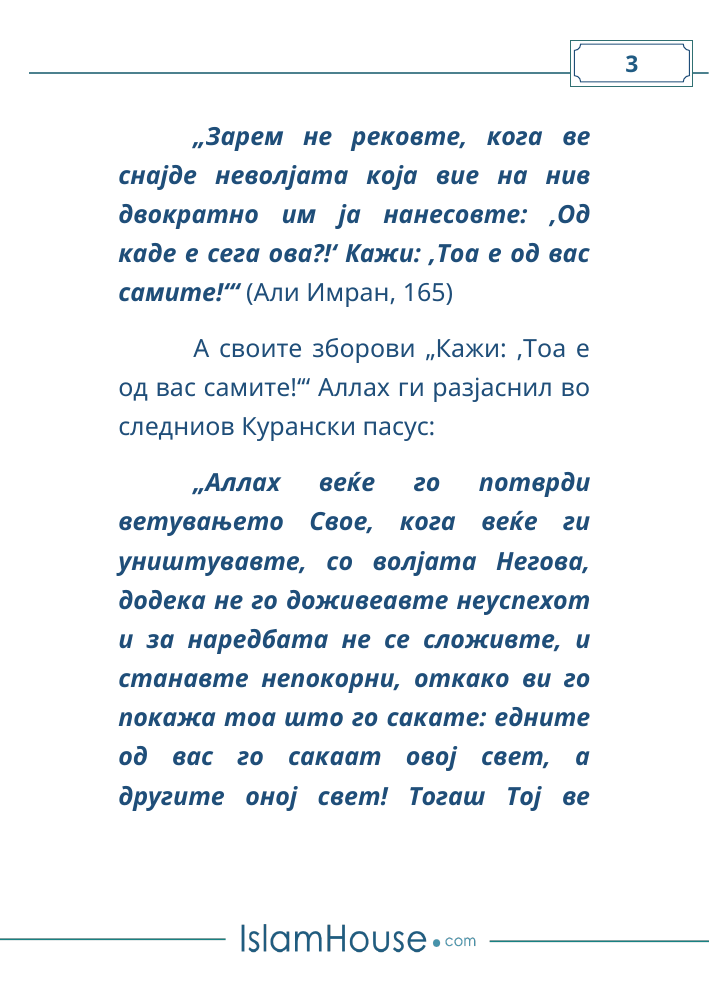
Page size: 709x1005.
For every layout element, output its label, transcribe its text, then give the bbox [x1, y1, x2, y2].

picture [0, 918, 226, 956]
text „Зарем не рековте, кога ве снајде неволјата која вие на нив двократно им ја нанесовте: ,Од каде е сега ова?!‘ Кажи: ,Тоа е од вас самите!‘“ (Али Имран, 165) [118, 118, 591, 309]
text А своите зборови „Кажи: ,Тоа е од вас самите!‘“ Аллах ги разјаснил во следниов Курански пасус: [118, 331, 591, 443]
picture [233, 919, 709, 959]
